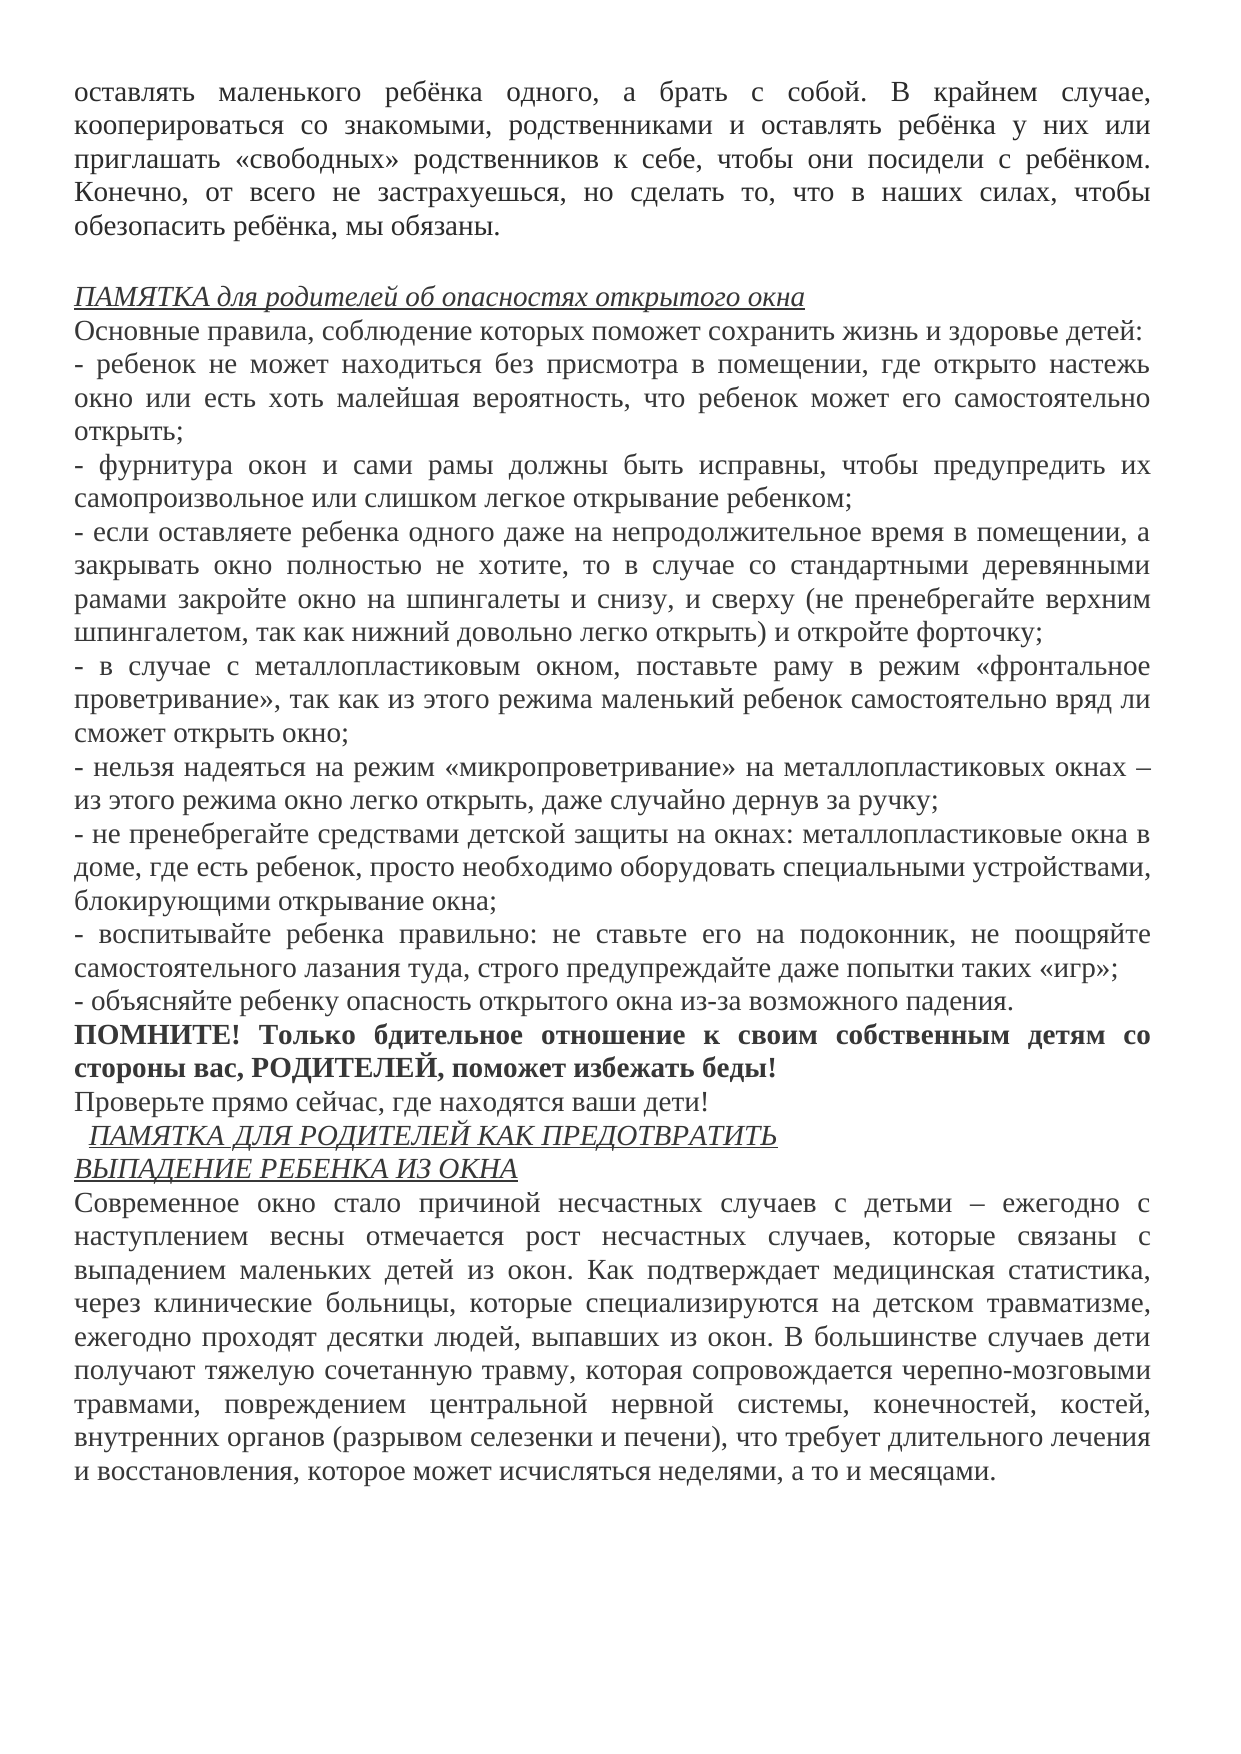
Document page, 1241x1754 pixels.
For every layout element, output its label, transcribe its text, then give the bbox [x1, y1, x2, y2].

text ПОМНИТЕ! Только бдительное отношение к своим собственным детям со стороны вас, РОДИТЕЛЕЙ, поможет избежать беды! [74, 1017, 1152, 1084]
text Основные правила, соблюдение которых поможет сохранить жизнь и здоровье детей: [74, 313, 1152, 346]
text - не пренебрегайте средствами детской защиты на окнах: металлопластиковые окна в доме, где есть ребенок, просто необходимо оборудовать специальными устройствами, блокирующими открывание окна; [74, 816, 1152, 916]
text - если оставляете ребенка одного даже на непродолжительное время в помещении, а закрывать окно полностью не хотите, то в случае со стандартными деревянными рамами закройте окно на шпингалеты и снизу, и сверху (не пренебрегайте верхним шпингалетом, так как нижний довольно легко открыть) и откройте форточку; [74, 514, 1152, 648]
text - нельзя надеяться на режим «микропроветривание» на металлопластиковых окнах – из этого режима окно легко открыть, даже случайно дернув за ручку; [74, 749, 1152, 816]
text - фурнитура окон и сами рамы должны быть исправны, чтобы предупредить их самопроизвольное или слишком легкое открывание ребенком; [74, 447, 1152, 514]
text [74, 74, 1152, 242]
text - воспитывайте ребенка правильно: не ставьте его на подоконник, не поощряйте самостоятельного лазания туда, строго предупреждайте даже попытки таких «игр»; [74, 916, 1152, 983]
text Современное окно стало причиной несчастных случаев с детьми – ежегодно с наступлением весны отмечается рост несчастных случаев, которые связаны с выпадением маленьких детей из окон. Как подтверждает медицинская статистика, через клинические больницы, которые специализируются на детском травматизме, ежегодно проходят десятки людей, выпавших из окон. В большинстве случаев дети получают тяжелую сочетанную травму, которая сопровождается черепно-мозговыми травмами, повреждением центральной нервной системы, конечностей, костей, внутренних органов (разрывом селезенки и печени), что требует длительного лечения и восстановления, которое может исчисляться неделями, а то и месяцами. [74, 1185, 1152, 1487]
text Проверьте прямо сейчас, где находятся ваши дети! [74, 1084, 1152, 1118]
text - ребенок не может находиться без присмотра в помещении, где открыто настежь окно или есть хоть малейшая вероятность, что ребенок может его самостоятельно открыть; [74, 346, 1152, 447]
text ПАМЯТКА для родителей об опасностях открытого окна [74, 279, 1152, 313]
text - в случае с металлопластиковым окном, поставьте раму в режим «фронтальное проветривание», так как из этого режима маленький ребенок самостоятельно вряд ли сможет открыть окно; [74, 648, 1152, 749]
text - объясняйте ребенку опасность открытого окна из-за возможного падения. [74, 983, 1152, 1017]
text ПАМЯТКА ДЛЯ РОДИТЕЛЕЙ КАК ПРЕДОТВРАТИТЬ [74, 1118, 1152, 1151]
text ВЫПАДЕНИЕ РЕБЕНКА ИЗ ОКНА [74, 1151, 1152, 1185]
